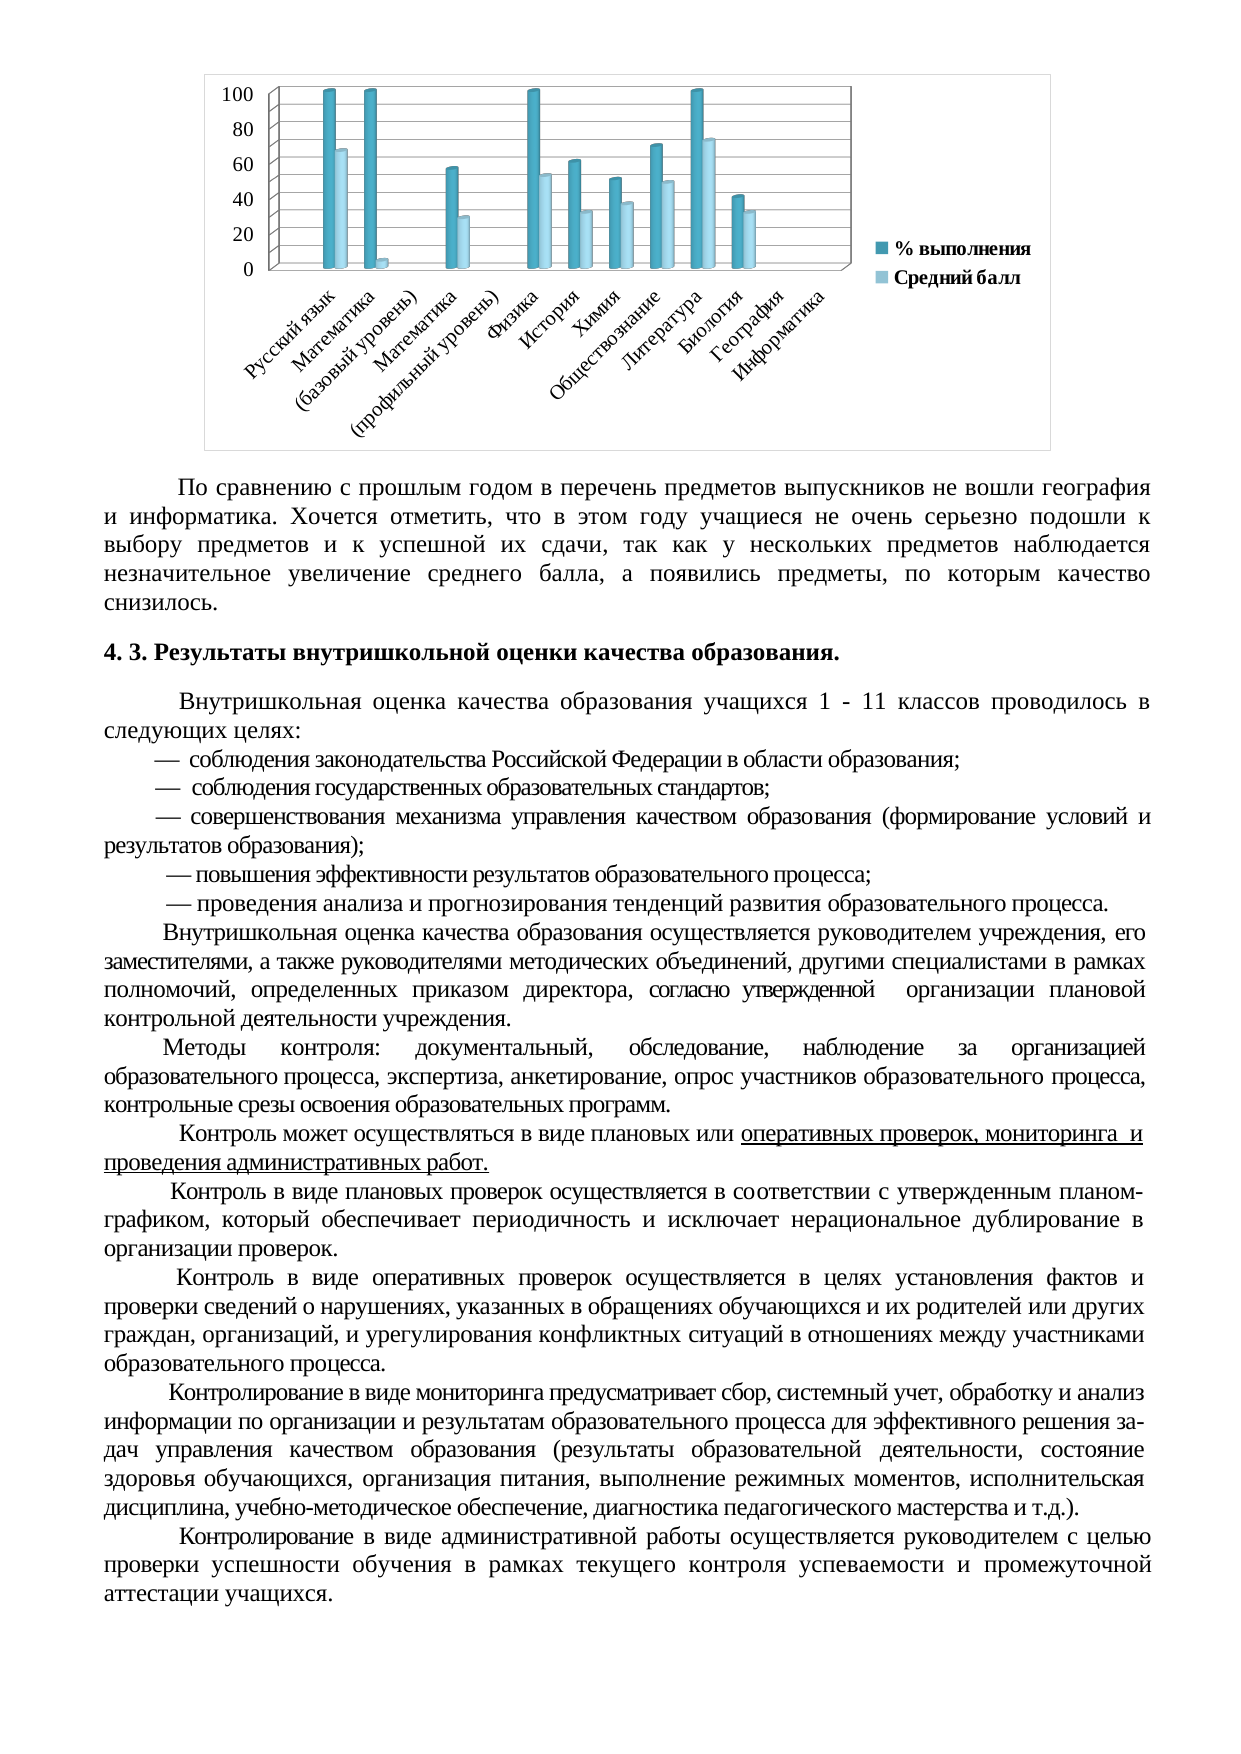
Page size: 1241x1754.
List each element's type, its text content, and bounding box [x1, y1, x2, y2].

text Внутришкольная оценка качества образования осуществляется руководителем учреждения, его заместителями, а также руководителями методических объединений, другими специалистами в рамках полномочий, определенных приказом директора, согласно утвержденной организации плановой контрольной деятельности учреждения. [103, 917, 1146, 1032]
text — повышения эффективности результатов образовательного процесса; [129, 859, 1138, 887]
text Контроль может осуществляться в виде плановых или оперативных проверок, мониторинга и проведения административных работ. [103, 1118, 1143, 1176]
text Внутришкольная оценка качества образования учащихся 1 - 11 классов проводилось в следующих целях: [103, 686, 1152, 744]
text — совершенствования механизма управления качеством образования (формирование условий и результатов образования); [103, 801, 1152, 859]
text 4. 3. Результаты внутришкольной оценки качества образования. [103, 637, 1152, 665]
text Контролирование в виде административной работы осуществляется руководителем с целью проверки успешности обучения в рамках текущего контроля успеваемости и промежуточной аттестации учащихся. [103, 1521, 1152, 1607]
text — соблюдения законодательства Российской Федерации в области образования; [117, 744, 1152, 772]
text Контроль в виде плановых проверок осуществляется в соответствии с утвержденным планом-графиком, который обеспечивает периодичность и исключает нерациональное дублирование в организации проверок. [103, 1176, 1144, 1262]
text Контроль в виде оперативных проверок осуществляется в целях установления фактов и проверки сведений о нарушениях, указанных в обращениях обучающихся и их родителей или других граждан, организаций, и урегулирования конфликтных ситуаций в отношениях между участниками образовательного процесса. [103, 1262, 1144, 1377]
text Методы контроля: документальный, обследование, наблюдение за организацией образовательного процесса, экспертиза, анкетирование, опрос участников образовательного процесса, контрольные срезы освоения образовательных программ. [103, 1032, 1146, 1118]
text — проведения анализа и прогнозирования тенденций развития образовательного процесса. [129, 888, 1138, 917]
text — соблюдения государственных образовательных стандартов; [155, 772, 1152, 801]
text По сравнению с прошлым годом в перечень предметов выпускников не вошли география и информатика. Хочется отметить, что в этом году учащиеся не очень серьезно подошли к выбору предметов и к успешной их сдачи, так как у нескольких предметов наблюдается незначительное увеличение среднего балла, а появились предметы, по которым качество снизилось. [103, 472, 1152, 616]
text Контролирование в виде мониторинга предусматривает сбор, системный учет, обработку и анализ информации по организации и результатам образовательного процесса для эффективного решения задач управления качеством образования (результаты образовательной деятельности, состояние здоровья обучающихся, организация питания, выполнение режимных моментов, исполнительская дисциплина, учебно-методическое обеспечение, диагностика педагогического мастерства и т.д.). [103, 1377, 1144, 1521]
